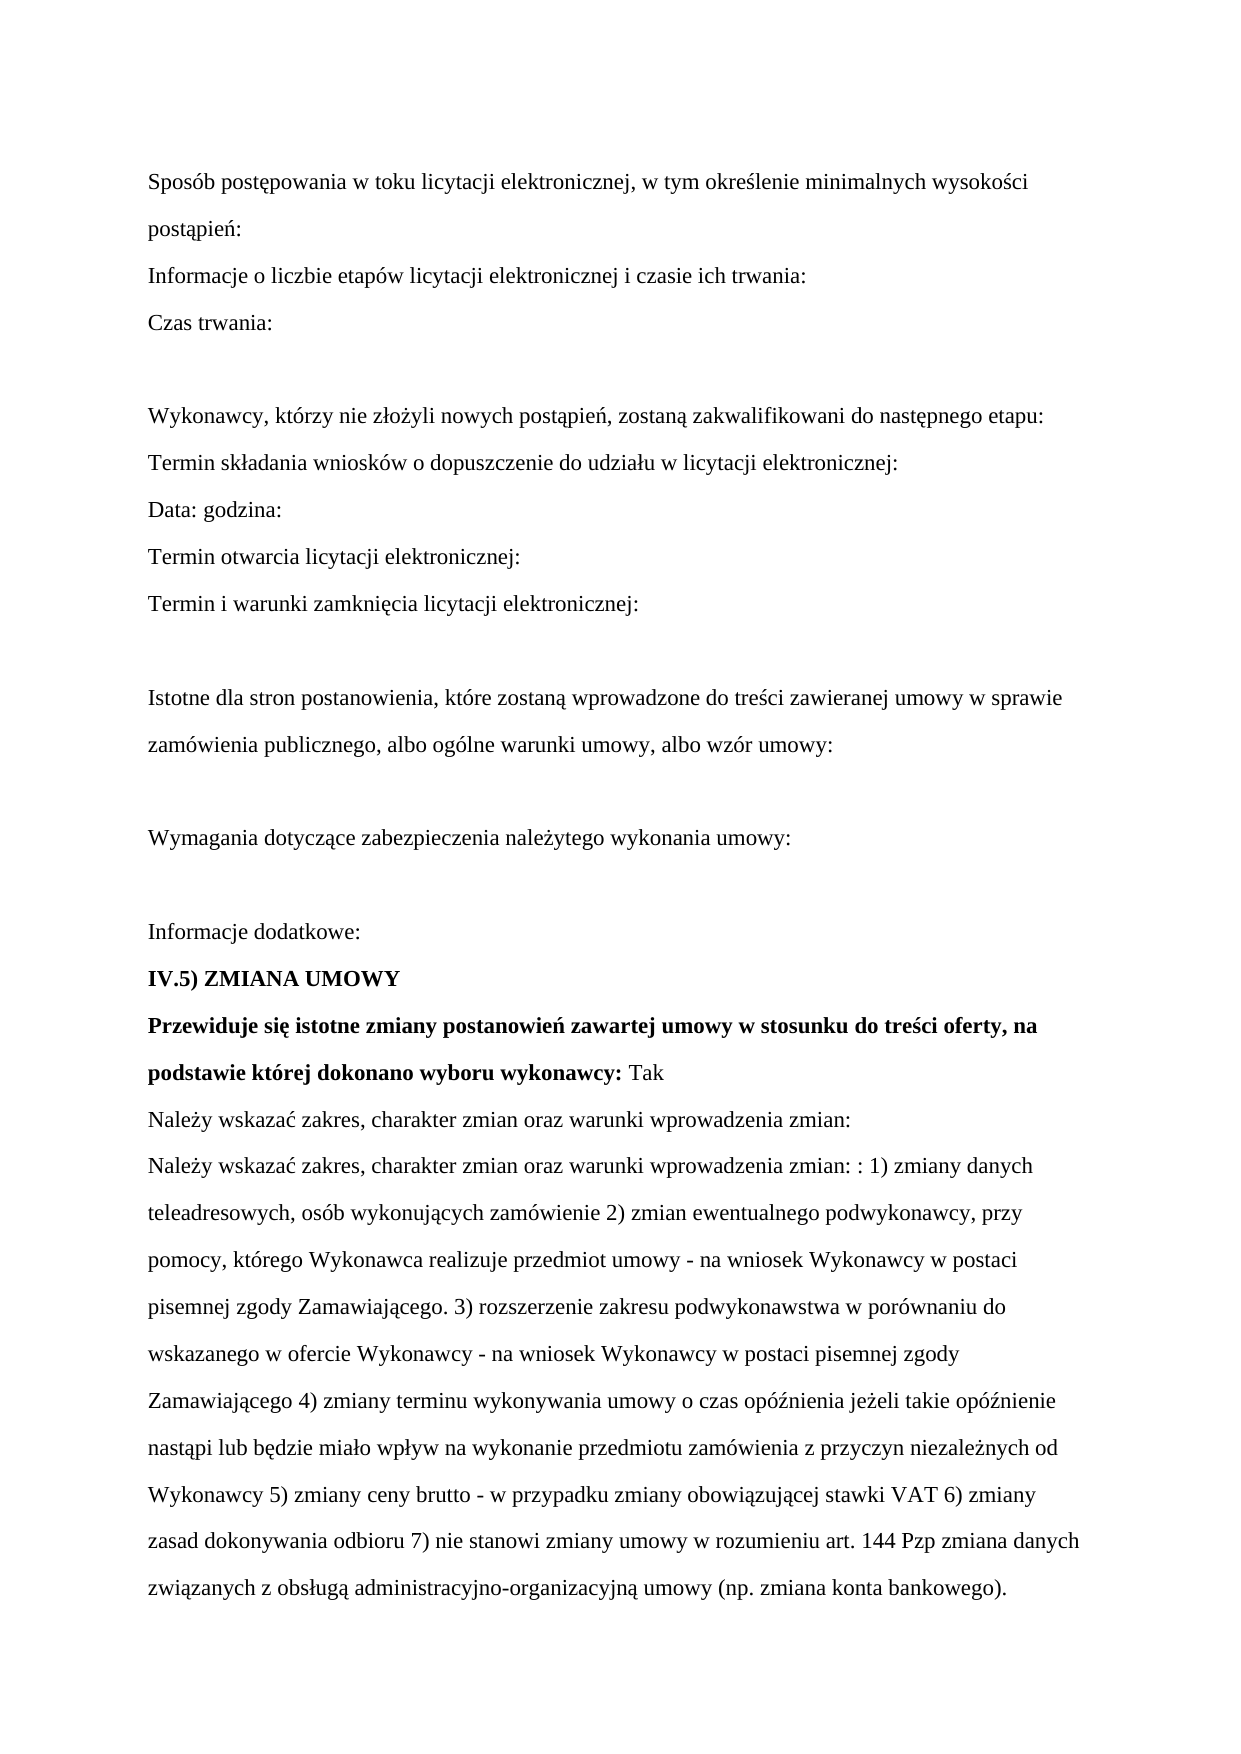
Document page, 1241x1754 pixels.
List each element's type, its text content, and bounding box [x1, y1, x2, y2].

text Istotne dla stron postanowienia, które zostaną wprowadzone do treści zawieranej umowy w sprawie zamówienia publicznego, albo ogólne warunki umowy, albo wzór umowy: [148, 616, 1093, 757]
text Termin składania wniosków o dopuszczenie do udziału w licytacji elektronicznej: Data: godzina: Termin otwarcia licytacji elektronicznej: [148, 429, 1093, 569]
text Termin i warunki zamknięcia licytacji elektronicznej: [148, 569, 1093, 616]
text Wymagania dotyczące zabezpieczenia należytego wykonania umowy: [148, 757, 1093, 851]
text Czas trwania: Wykonawcy, którzy nie złożyli nowych postąpień, zostaną zakwalifikowani do następnego etapu: [148, 288, 1093, 429]
text Informacje o liczbie etapów licytacji elektronicznej i czasie ich trwania: [148, 241, 1093, 288]
text Informacje dodatkowe: [148, 851, 1093, 944]
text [148, 944, 1093, 1601]
text Sposób postępowania w toku licytacji elektronicznej, w tym określenie minimalnych wysokości postąpień: [148, 148, 1093, 241]
